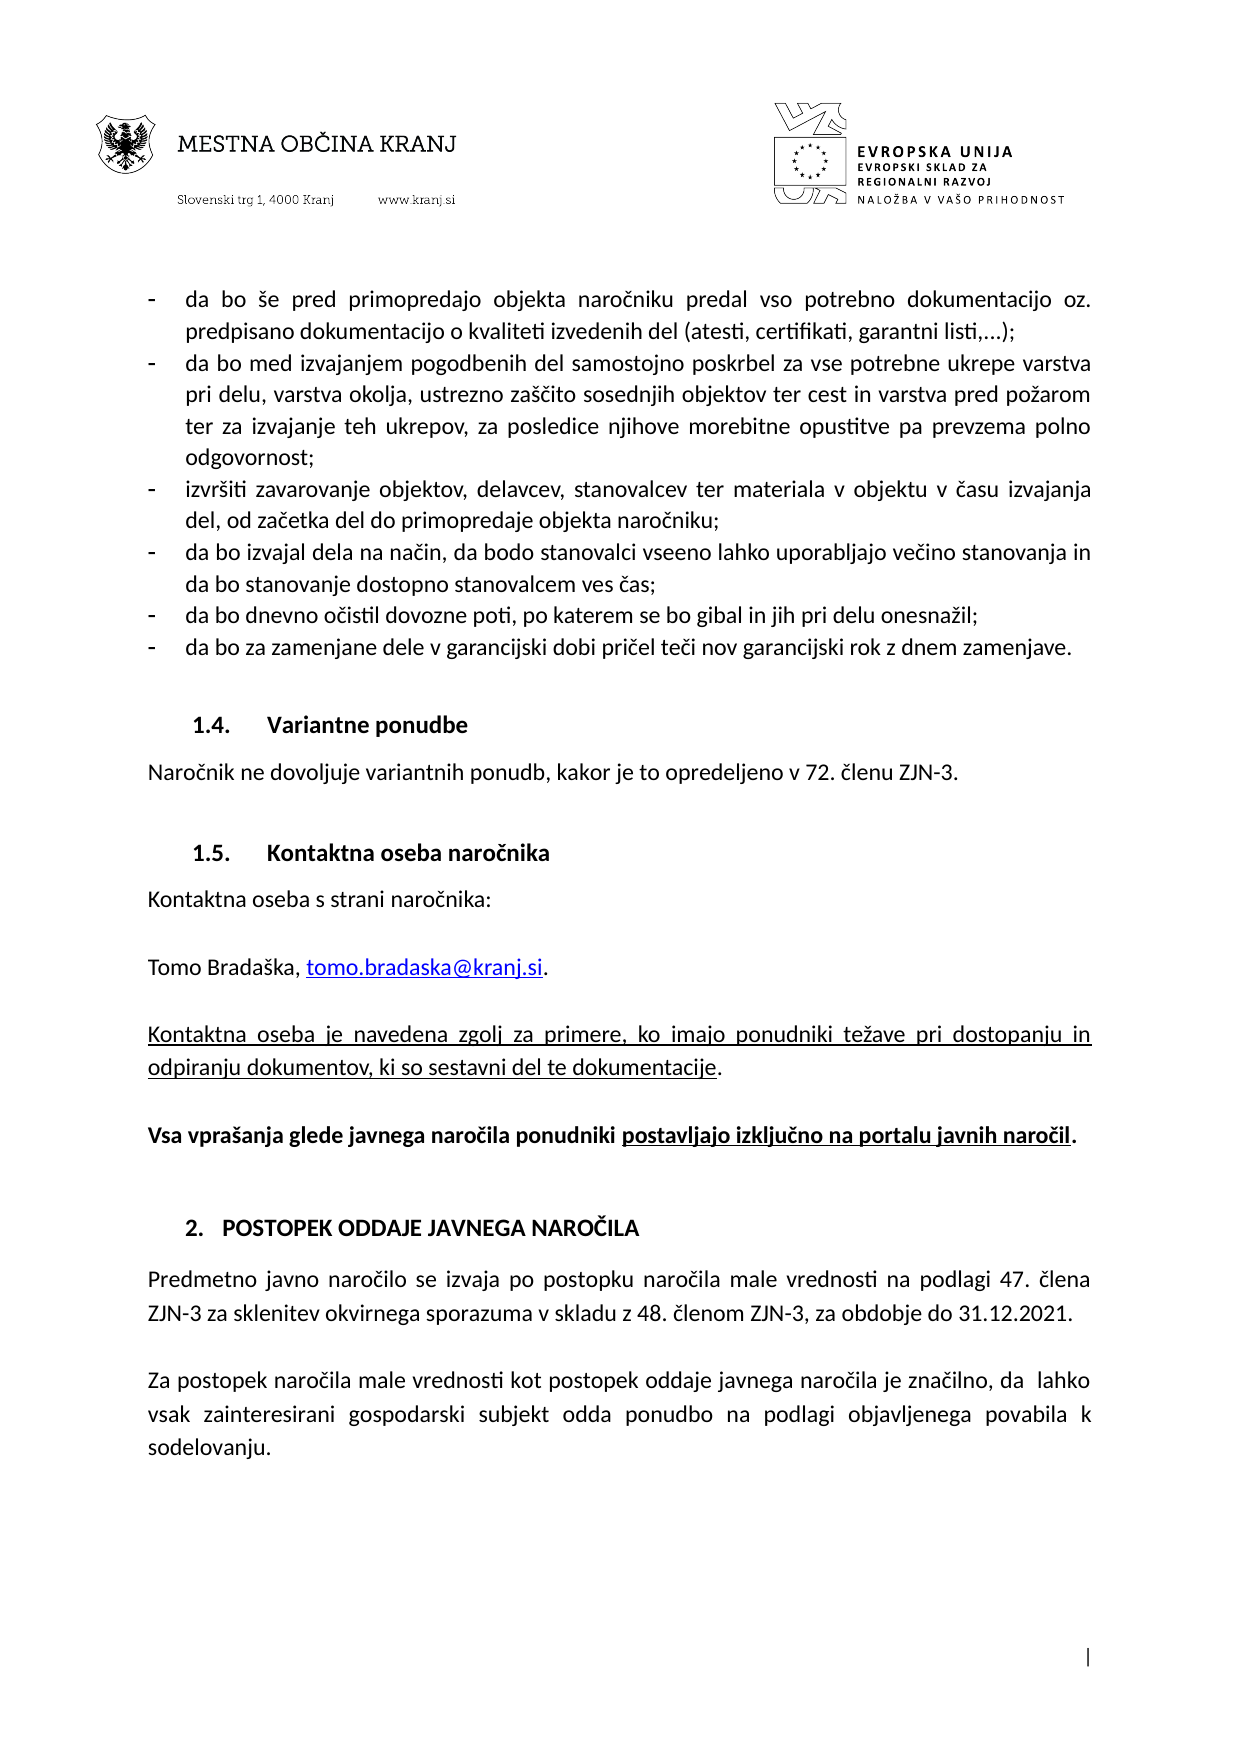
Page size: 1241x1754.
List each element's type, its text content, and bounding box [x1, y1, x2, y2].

list da bo dnevno očistil dovozne poti, po katerem se bo gibal in jih pri delu onesnažil; [148, 600, 1093, 629]
text Naročnik ne dovoljuje variantnih ponudb, kakor je to opredeljeno v 72. členu ZJN-3. [148, 757, 1093, 786]
list da bo še pred primopredajo objekta naročniku predal vso potrebno dokumentacijo oz. predpisano dokumentacijo o kvaliteti izvedenih del (atesti, certifikati, garantni listi,...); [148, 284, 1093, 345]
subtitle Kontaktna oseba naročnika [192, 837, 1093, 867]
text Kontaktna oseba je navedena zgolj za primere, ko imajo ponudniki težave pri dostopanju in odpiranju dokumentov, ki so sestavni del te dokumentacije. [148, 1019, 1093, 1082]
text Predmetno javno naročilo se izvaja po postopku naročila male vrednosti na podlagi 47. člena ZJN-3 za sklenitev okvirnega sporazuma v skladu z 48. členom ZJN-3, za obdobje do 31.12.2021. [148, 1264, 1093, 1327]
list izvršiti zavarovanje objektov, delavcev, stanovalcev ter materiala v objektu v času izvajanja del, od začetka del do primopredaje objekta naročniku; [148, 474, 1093, 535]
list da bo izvajal dela na način, da bodo stanovalci vseeno lahko uporabljajo večino stanovanja in da bo stanovanje dostopno stanovalcem ves čas; [148, 537, 1093, 598]
text Tomo Bradaška, tomo.bradaska@kranj.si. [148, 952, 1093, 981]
list da bo za zamenjane dele v garancijski dobi pričel teči nov garancijski rok z dnem zamenjave. [148, 632, 1093, 661]
text Za postopek naročila male vrednosti kot postopek oddaje javnega naročila je značilno, da lahko vsak zainteresirani gospodarski subjekt odda ponudbo na podlagi objavljenega povabila k sodelovanju. [148, 1365, 1093, 1462]
text Kontaktna oseba s strani naročnika: [148, 884, 1093, 913]
list da bo med izvajanjem pogodbenih del samostojno poskrbel za vse potrebne ukrepe varstva pri delu, varstva okolja, ustrezno zaščito sosednjih objektov ter cest in varstva pred požarom ter za izvajanje teh ukrepov, za posledice njihove morebitne opustitve pa prevzema polno odgovornost; [148, 348, 1093, 472]
subtitle POSTOPEK ODDAJE JAVNEGA NAROČILA [185, 1212, 1093, 1243]
subtitle Variantne ponudbe [192, 709, 1093, 740]
picture [0, 0, 1241, 263]
text Vsa vprašanja glede javnega naročila ponudniki postavljajo izključno na portalu javnih naročil. [148, 1120, 1093, 1149]
